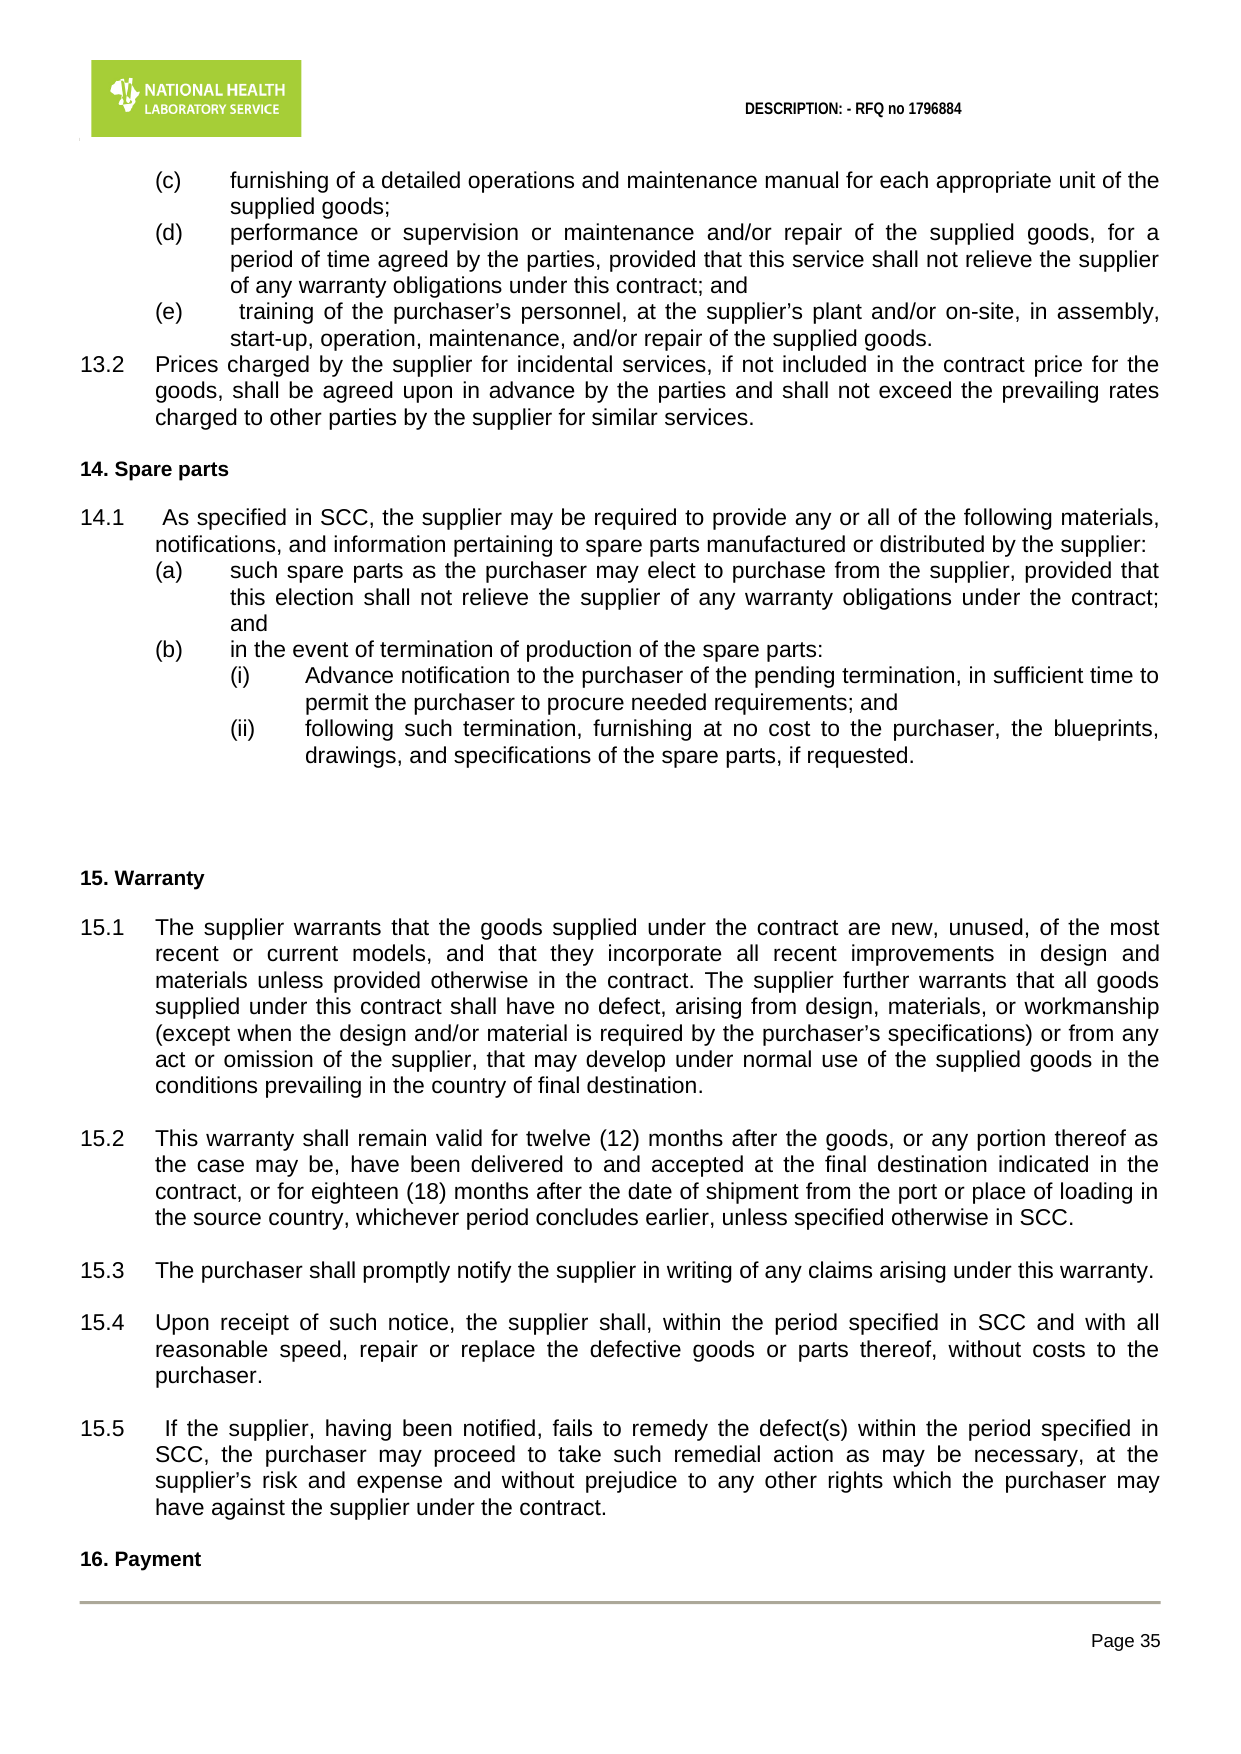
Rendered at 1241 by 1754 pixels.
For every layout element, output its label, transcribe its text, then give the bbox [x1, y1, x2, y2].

text (ii) following such termination, furnishing at no cost to the purchaser, the blueprints, drawings, and specifications of the spare parts, if requested. [230, 715, 1161, 768]
picture [91, 60, 302, 137]
text (i) Advance notification to the purchaser of the pending termination, in sufficient time to permit the purchaser to procure needed requirements; and [230, 662, 1161, 715]
text (a) such spare parts as the purchaser may elect to purchase from the supplier, provided that this election shall not relieve the supplier of any warranty obligations under the contract; and [155, 557, 1161, 636]
text 16. Payment [80, 1547, 1161, 1571]
text (d) performance or supervision or maintenance and/or repair of the supplied goods, for a period of time agreed by the parties, provided that this service shall not relieve the supplier of any warranty obligations under this contract; and [155, 219, 1161, 298]
text 15.2 This warranty shall remain valid for twelve (12) months after the goods, or any portion thereof as the case may be, have been delivered to and accepted at the final destination indicated in the contract, or for eighteen (18) months after the date of shipment from the port or place of loading in the source country, whichever period concludes earlier, unless specified otherwise in SCC. [80, 1125, 1161, 1230]
text 15.3 The purchaser shall promptly notify the supplier in writing of any claims arising under this warranty. [80, 1257, 1161, 1283]
text 13.2 Prices charged by the supplier for incidental services, if not included in the contract price for the goods, shall be agreed upon in advance by the parties and shall not exceed the prevailing rates charged to other parties by the supplier for similar services. [80, 351, 1161, 430]
text (e) training of the purchaser’s personnel, at the supplier’s plant and/or on-site, in assembly, start-up, operation, maintenance, and/or repair of the supplied goods. [155, 298, 1161, 351]
text 15.4 Upon receipt of such notice, the supplier shall, within the period specified in SCC and with all reasonable speed, repair or replace the defective goods or parts thereof, without costs to the purchaser. [80, 1309, 1161, 1388]
text 14.1 As specified in SCC, the supplier may be required to provide any or all of the following materials, notifications, and information pertaining to spare parts manufactured or distributed by the supplier: [80, 504, 1161, 557]
text 15. Warranty [80, 866, 1161, 890]
text 14. Spare parts [80, 456, 1161, 480]
text (c) furnishing of a detailed operations and maintenance manual for each appropriate unit of the supplied goods; [80, 167, 1161, 219]
text (b) in the event of termination of production of the spare parts: [80, 636, 1161, 662]
text 15.1 The supplier warrants that the goods supplied under the contract are new, unused, of the most recent or current models, and that they incorporate all recent improvements in design and materials unless provided otherwise in the contract. The supplier further warrants that all goods supplied under this contract shall have no defect, arising from design, materials, or workmanship (except when the design and/or material is required by the purchaser’s specifications) or from any act or omission of the supplier, that may develop under normal use of the supplied goods in the conditions prevailing in the country of final destination. [80, 914, 1161, 1098]
text 15.5 If the supplier, having been notified, fails to remedy the defect(s) within the period specified in SCC, the purchaser may proceed to take such remedial action as may be necessary, at the supplier’s risk and expense and without prejudice to any other rights which the purchaser may have against the supplier under the contract. [80, 1415, 1161, 1520]
